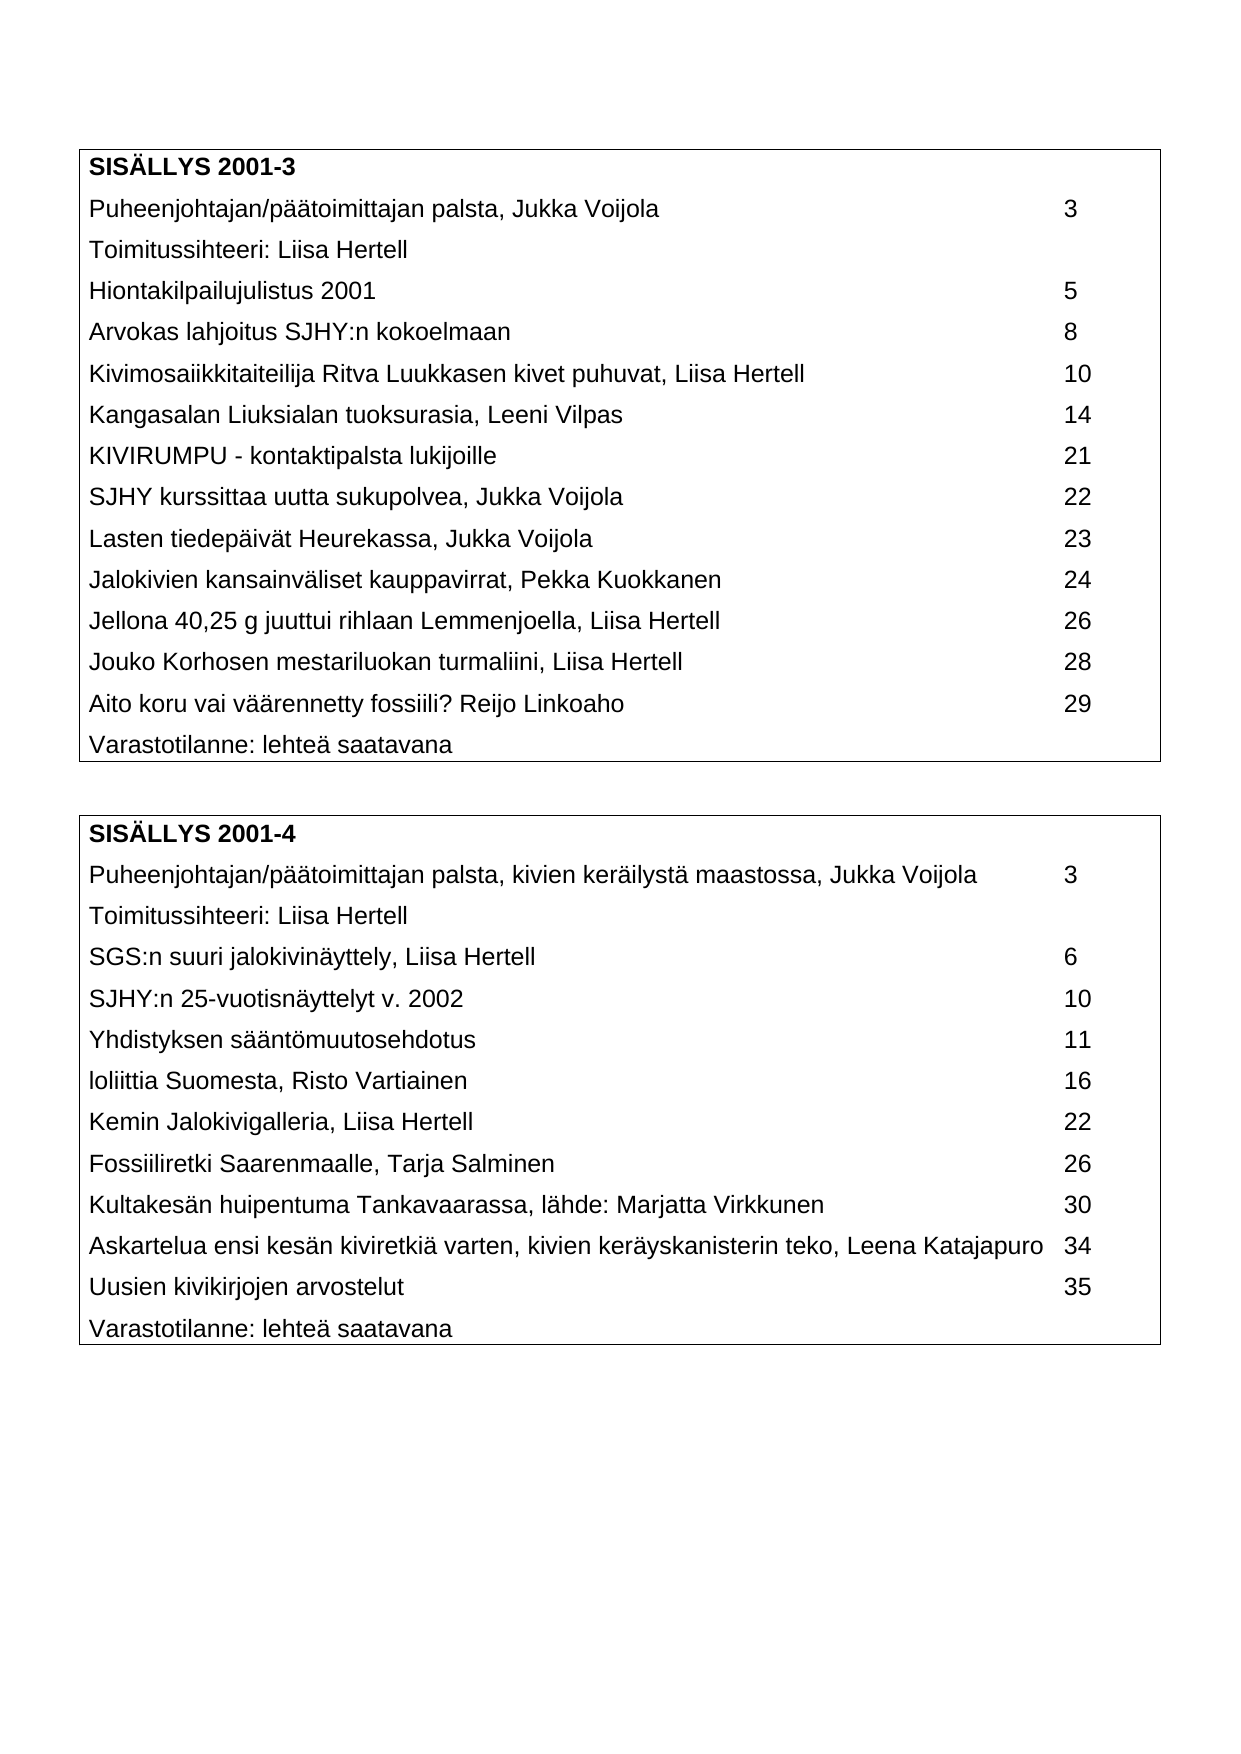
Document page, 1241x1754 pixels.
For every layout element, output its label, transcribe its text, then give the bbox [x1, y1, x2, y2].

text Puheenjohtajan/päätoimittajan palsta, kivien keräilystä maastossa, Jukka Voijola 3 [80, 857, 1160, 888]
text Yhdistyksen sääntömuutosehdotus 11 [80, 1022, 1160, 1053]
text Kivimosaiikkitaiteilija Ritva Luukkasen kivet puhuvat, Liisa Hertell 10 [80, 355, 1160, 387]
text loliittia Suomesta, Risto Vartiainen 16 [80, 1063, 1160, 1095]
text SGS:n suuri jalokivinäyttely, Liisa Hertell 6 [80, 939, 1160, 971]
text Kangasalan Liuksialan tuoksurasia, Leeni Vilpas 14 [80, 397, 1160, 428]
text SISÄLLYS 2001-4 [80, 816, 1160, 847]
text SISÄLLYS 2001-3 [80, 150, 1160, 181]
text SJHY:n 25-vuotisnäyttelyt v. 2002 10 [80, 980, 1160, 1012]
text KIVIRUMPU - kontaktipalsta lukijoille 21 [80, 438, 1160, 470]
text SJHY kurssittaa uutta sukupolvea, Jukka Voijola 22 [80, 479, 1160, 511]
text Kultakesän huipentuma Tankavaarassa, lähde: Marjatta Virkkunen 30 [80, 1187, 1160, 1218]
text Lasten tiedepäivät Heurekassa, Jukka Voijola 23 [80, 520, 1160, 552]
text Toimitussihteeri: Liisa Hertell [80, 898, 1160, 930]
text Hiontakilpailujulistus 2001 5 [80, 273, 1160, 305]
text Jalokivien kansainväliset kauppavirrat, Pekka Kuokkanen 24 [80, 562, 1160, 593]
text Varastotilanne: lehteä saatavana [80, 1310, 1160, 1344]
text Kemin Jalokivigalleria, Liisa Hertell 22 [80, 1104, 1160, 1136]
text Jellona 40,25 g juuttui rihlaan Lemmenjoella, Liisa Hertell 26 [80, 603, 1160, 635]
text Varastotilanne: lehteä saatavana [80, 727, 1160, 761]
text Jouko Korhosen mestariluokan turmaliini, Liisa Hertell 28 [80, 644, 1160, 676]
text Uusien kivikirjojen arvostelut 35 [80, 1269, 1160, 1301]
text Fossiiliretki Saarenmaalle, Tarja Salminen 26 [80, 1145, 1160, 1177]
text Askartelua ensi kesän kiviretkiä varten, kivien keräyskanisterin teko, Leena Katajapuro 34 [80, 1228, 1160, 1260]
text Arvokas lahjoitus SJHY:n kokoelmaan 8 [80, 314, 1160, 346]
text Puheenjohtajan/päätoimittajan palsta, Jukka Voijola 3 [80, 190, 1160, 222]
text Toimitussihteeri: Liisa Hertell [80, 232, 1160, 263]
text Aito koru vai väärennetty fossiili? Reijo Linkoaho 29 [80, 685, 1160, 717]
